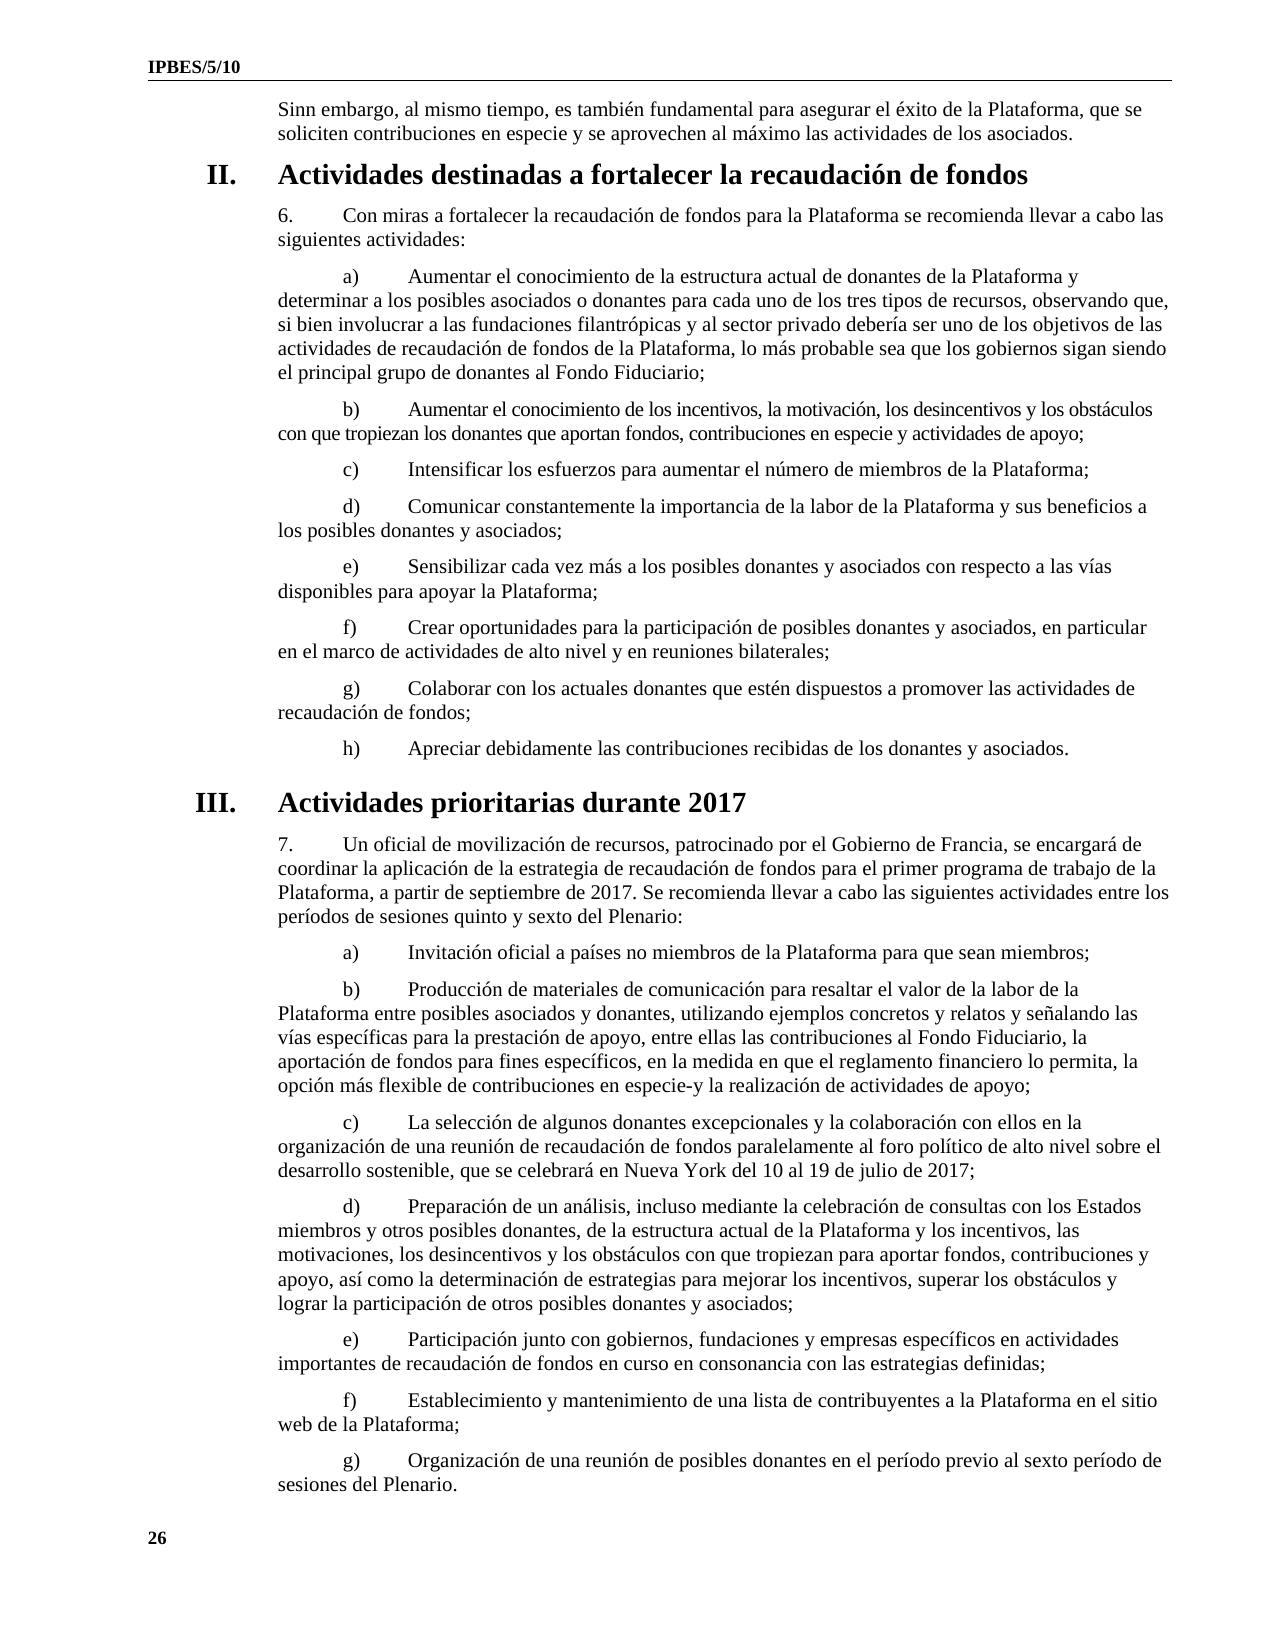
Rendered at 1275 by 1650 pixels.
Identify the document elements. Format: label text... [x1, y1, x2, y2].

list Sensibilizar cada vez más a los posibles donantes y asociados con respecto a las vías disponibles para apoyar la Plataforma; [278, 554, 1172, 603]
text Con miras a fortalecer la recaudación de fondos para la Plataforma se recomienda llevar a cabo las siguientes actividades: [278, 203, 1172, 251]
list Producción de materiales de comunicación para resaltar el valor de la labor de la Plataforma entre posibles asociados y donantes, utilizando ejemplos concretos y relatos y señalando las vías específicas para la prestación de apoyo, entre ellas las contribuciones al Fondo Fiduciario, la aportación de fondos para fines específicos, en la medida en que el reglamento financiero lo permita, la opción más flexible de contribuciones en especie-y la realización de actividades de apoyo; [278, 977, 1172, 1097]
list La selección de algunos donantes excepcionales y la colaboración con ellos en la organización de una reunión de recaudación de fondos paralelamente al foro político de alto nivel sobre el desarrollo sostenible, que se celebrará en Nueva York del 10 al 19 de julio de 2017; [278, 1109, 1172, 1182]
list Participación junto con gobiernos, fundaciones y empresas específicos en actividades importantes de recaudación de fondos en curso en consonancia con las estrategias definidas; [278, 1327, 1172, 1375]
list Crear oportunidades para la participación de posibles donantes y asociados, en particular en el marco de actividades de alto nivel y en reuniones bilaterales; [278, 615, 1172, 663]
list Organización de una reunión de posibles donantes en el período previo al sexto período de sesiones del Plenario. [278, 1448, 1172, 1496]
text II. Actividades destinadas a fortalecer la recaudación de fondos [148, 157, 1142, 191]
list Establecimiento y mantenimiento de una lista de contribuyentes a la Plataforma en el sitio web de la Plataforma; [278, 1388, 1172, 1436]
list Aumentar el conocimiento de la estructura actual de donantes de la Plataforma y determinar a los posibles asociados o donantes para cada uno de los tres tipos de recursos, observando que, si bien involucrar a las fundaciones filantrópicas y al sector privado debería ser uno de los objetivos de las actividades de recaudación de fondos de la Plataforma, lo más probable sea que los gobiernos sigan siendo el principal grupo de donantes al Fondo Fiduciario; [278, 264, 1172, 384]
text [278, 97, 1172, 145]
list Preparación de un análisis, incluso mediante la celebración de consultas con los Estados miembros y otros posibles donantes, de la estructura actual de la Plataforma y los incentivos, las motivaciones, los desincentivos y los obstáculos con que tropiezan para aportar fondos, contribuciones y apoyo, así como la determinación de estrategias para mejorar los incentivos, superar los obstáculos y lograr la participación de otros posibles donantes y asociados; [278, 1194, 1172, 1314]
list Comunicar constantemente la importancia de la labor de la Plataforma y sus beneficios a los posibles donantes y asociados; [278, 494, 1172, 542]
list Intensificar los esfuerzos para aumentar el número de miembros de la Plataforma; [278, 457, 1172, 481]
list Invitación oficial a países no miembros de la Plataforma para que sean miembros; [278, 940, 1172, 964]
list Apreciar debidamente las contribuciones recibidas de los donantes y asociados. [278, 736, 1172, 760]
list Colaborar con los actuales donantes que estén dispuestos a promover las actividades de recaudación de fondos; [278, 676, 1172, 724]
text Un oficial de movilización de recursos, patrocinado por el Gobierno de Francia, se encargará de coordinar la aplicación de la estrategia de recaudación de fondos para el primer programa de trabajo de la Plataforma, a partir de septiembre de 2017. Se recomienda llevar a cabo las siguientes actividades entre los períodos de sesiones quinto y sexto del Plenario: [278, 831, 1172, 928]
list Aumentar el conocimiento de los incentivos, la motivación, los desincentivos y los obstáculos con que tropiezan los donantes que aportan fondos, contribuciones en especie y actividades de apoyo; [278, 397, 1172, 445]
text III. Actividades prioritarias durante 2017 [148, 785, 1142, 819]
